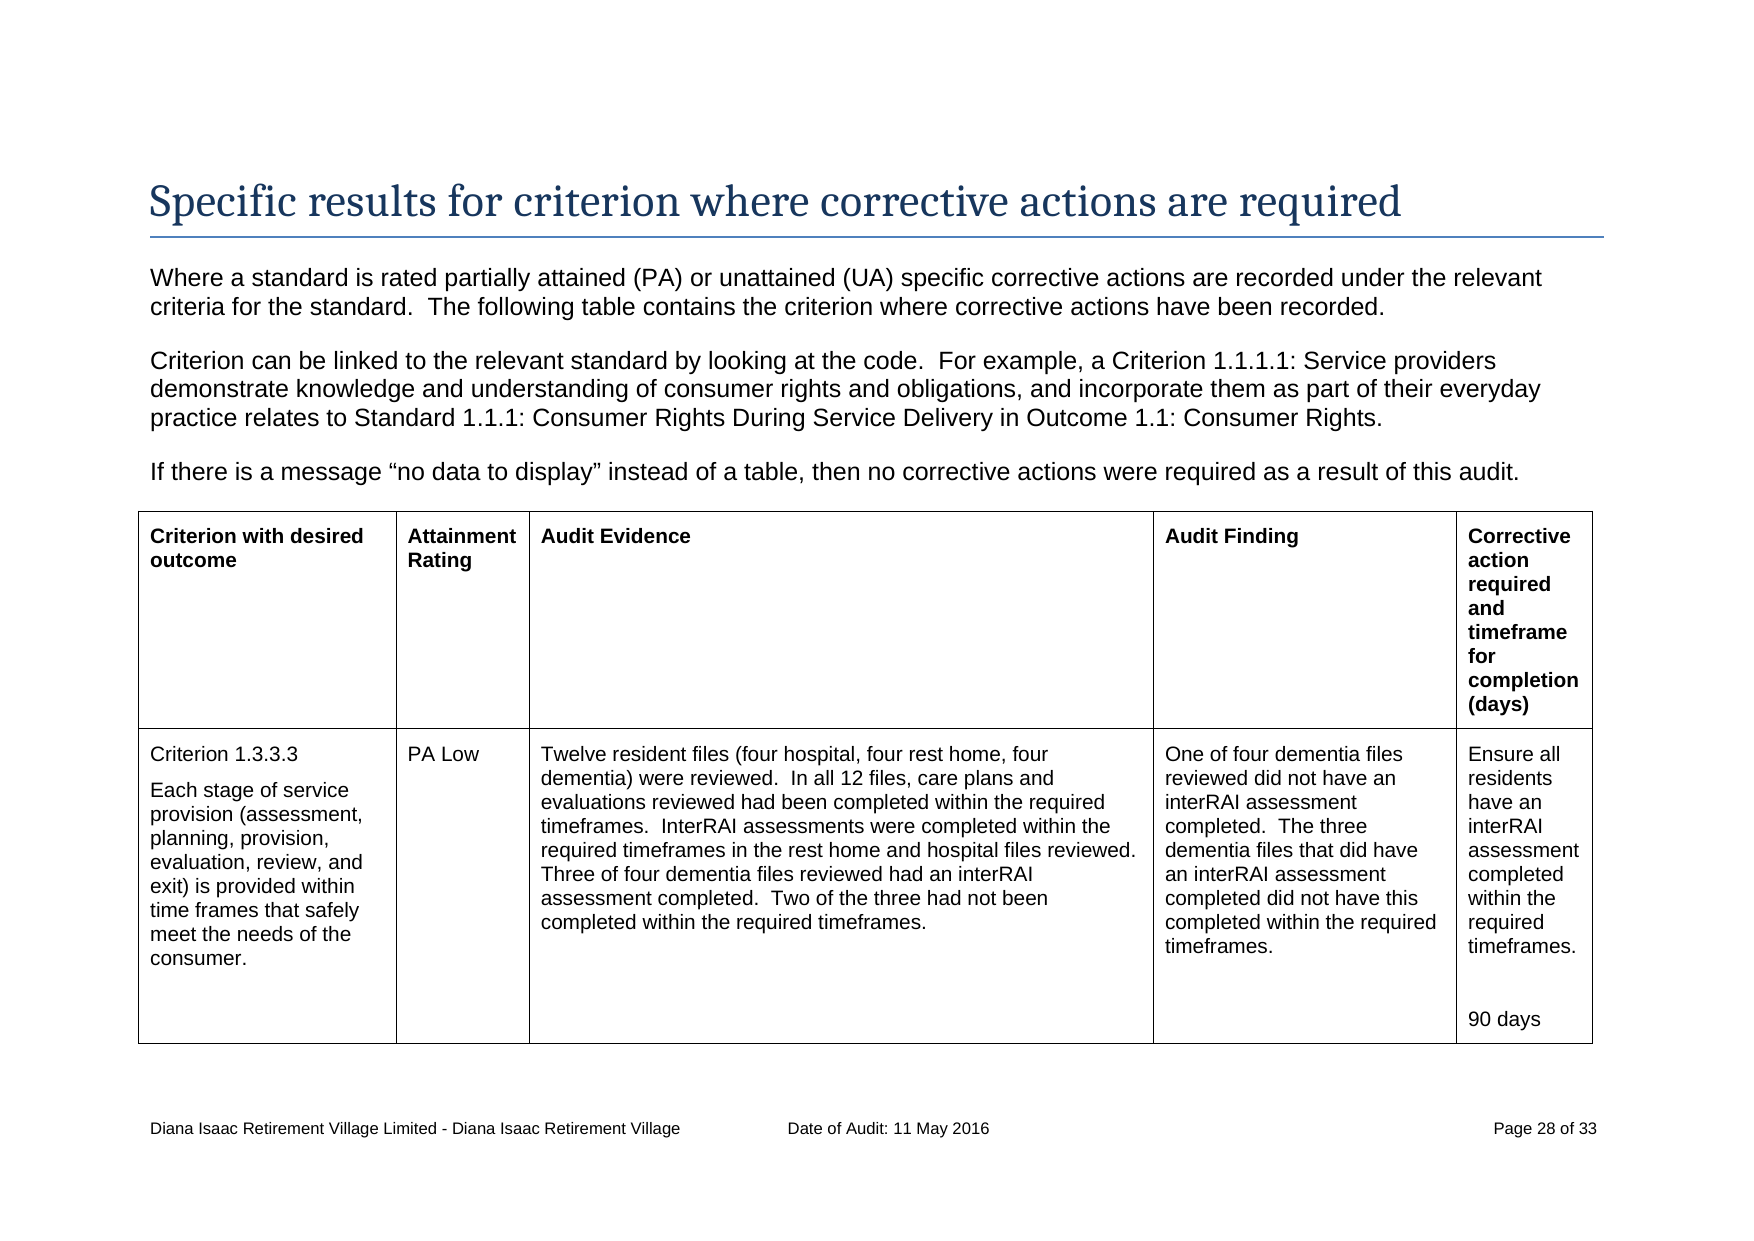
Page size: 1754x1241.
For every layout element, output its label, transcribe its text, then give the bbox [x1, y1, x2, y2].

text Where a standard is rated partially attained (PA) or unattained (UA) specific corrective actions are recorded under the relevant criteria for the standard. The following table contains the criterion where corrective actions have been recorded. [150, 263, 1604, 321]
table_cell Ensure all residents have an interRAI assessment completed within the required timeframes. 90 days [1457, 729, 1592, 1043]
table_cell One of four dementia files reviewed did not have an interRAI assessment completed. The three dementia files that did have an interRAI assessment completed did not have this completed within the required timeframes. [1154, 729, 1456, 1043]
text If there is a message “no data to display” instead of a table, then no corrective actions were required as a result of this audit. [150, 457, 1604, 486]
table_header Criterion with desired outcome [139, 512, 396, 728]
table_cell PA Low [397, 729, 529, 1043]
table_header Audit Finding [1154, 512, 1456, 728]
table_cell Criterion 1.3.3.3 Each stage of service provision (assessment, planning, provision, evaluation, review, and exit) is provided within time frames that safely meet the needs of the consumer. [139, 729, 396, 1043]
table_header Corrective action required and timeframe for completion (days) [1457, 512, 1592, 728]
subtitle Specific results for criterion where corrective actions are required [150, 175, 1604, 236]
table_cell Twelve resident files (four hospital, four rest home, four dementia) were reviewed. In all 12 files, care plans and evaluations reviewed had been completed within the required timeframes. InterRAI assessments were completed within the required timeframes in the rest home and hospital files reviewed. Three of four dementia files reviewed had an interRAI assessment completed. Two of the three had not been completed within the required timeframes. [530, 729, 1153, 1043]
text Criterion can be linked to the relevant standard by looking at the code. For example, a Criterion 1.1.1.1: Service providers demonstrate knowledge and understanding of consumer rights and obligations, and incorporate them as part of their everyday practice relates to Standard 1.1.1: Consumer Rights During Service Delivery in Outcome 1.1: Consumer Rights. [150, 346, 1604, 432]
table_header Audit Evidence [530, 512, 1153, 728]
table_header Attainment Rating [397, 512, 529, 728]
